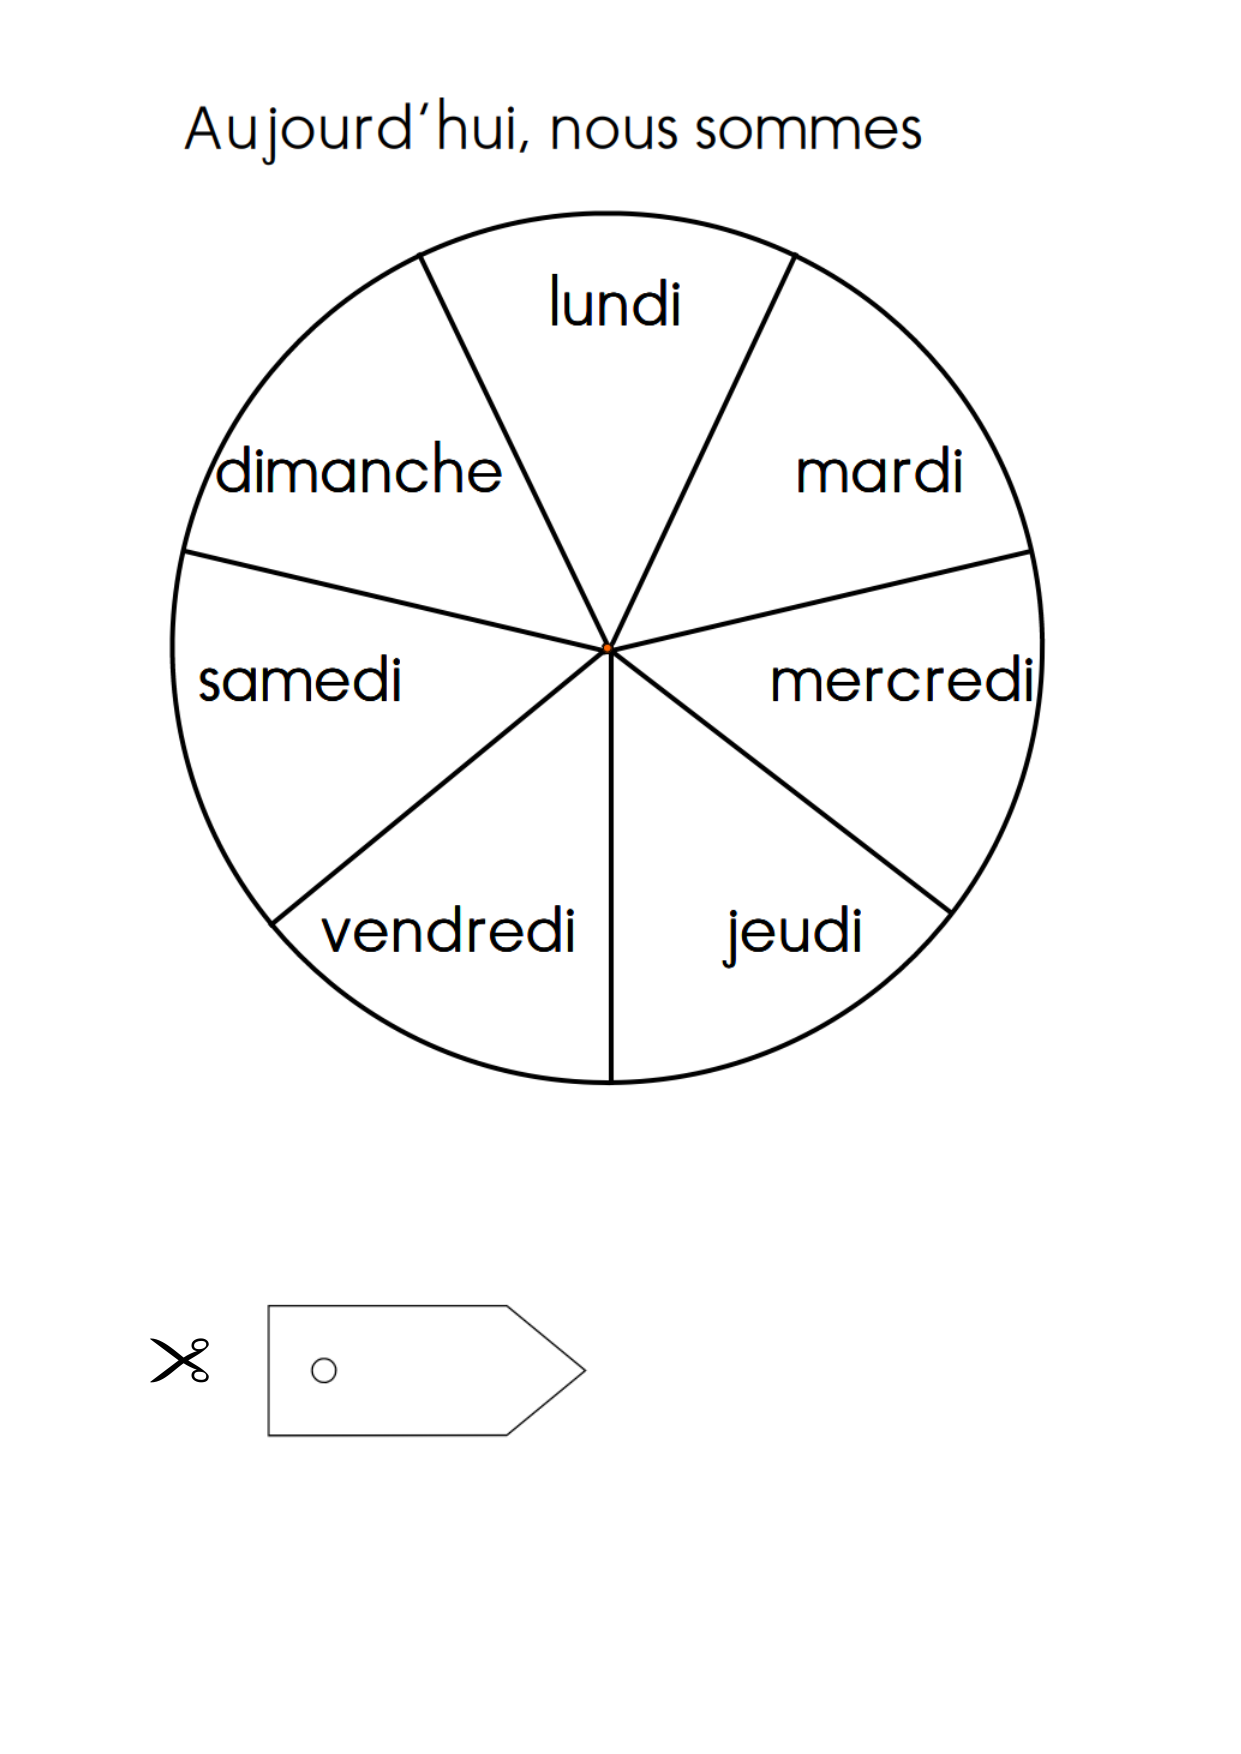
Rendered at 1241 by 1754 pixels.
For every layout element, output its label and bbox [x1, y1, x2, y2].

picture [151, 78, 1071, 1103]
picture [217, 1252, 672, 1483]
